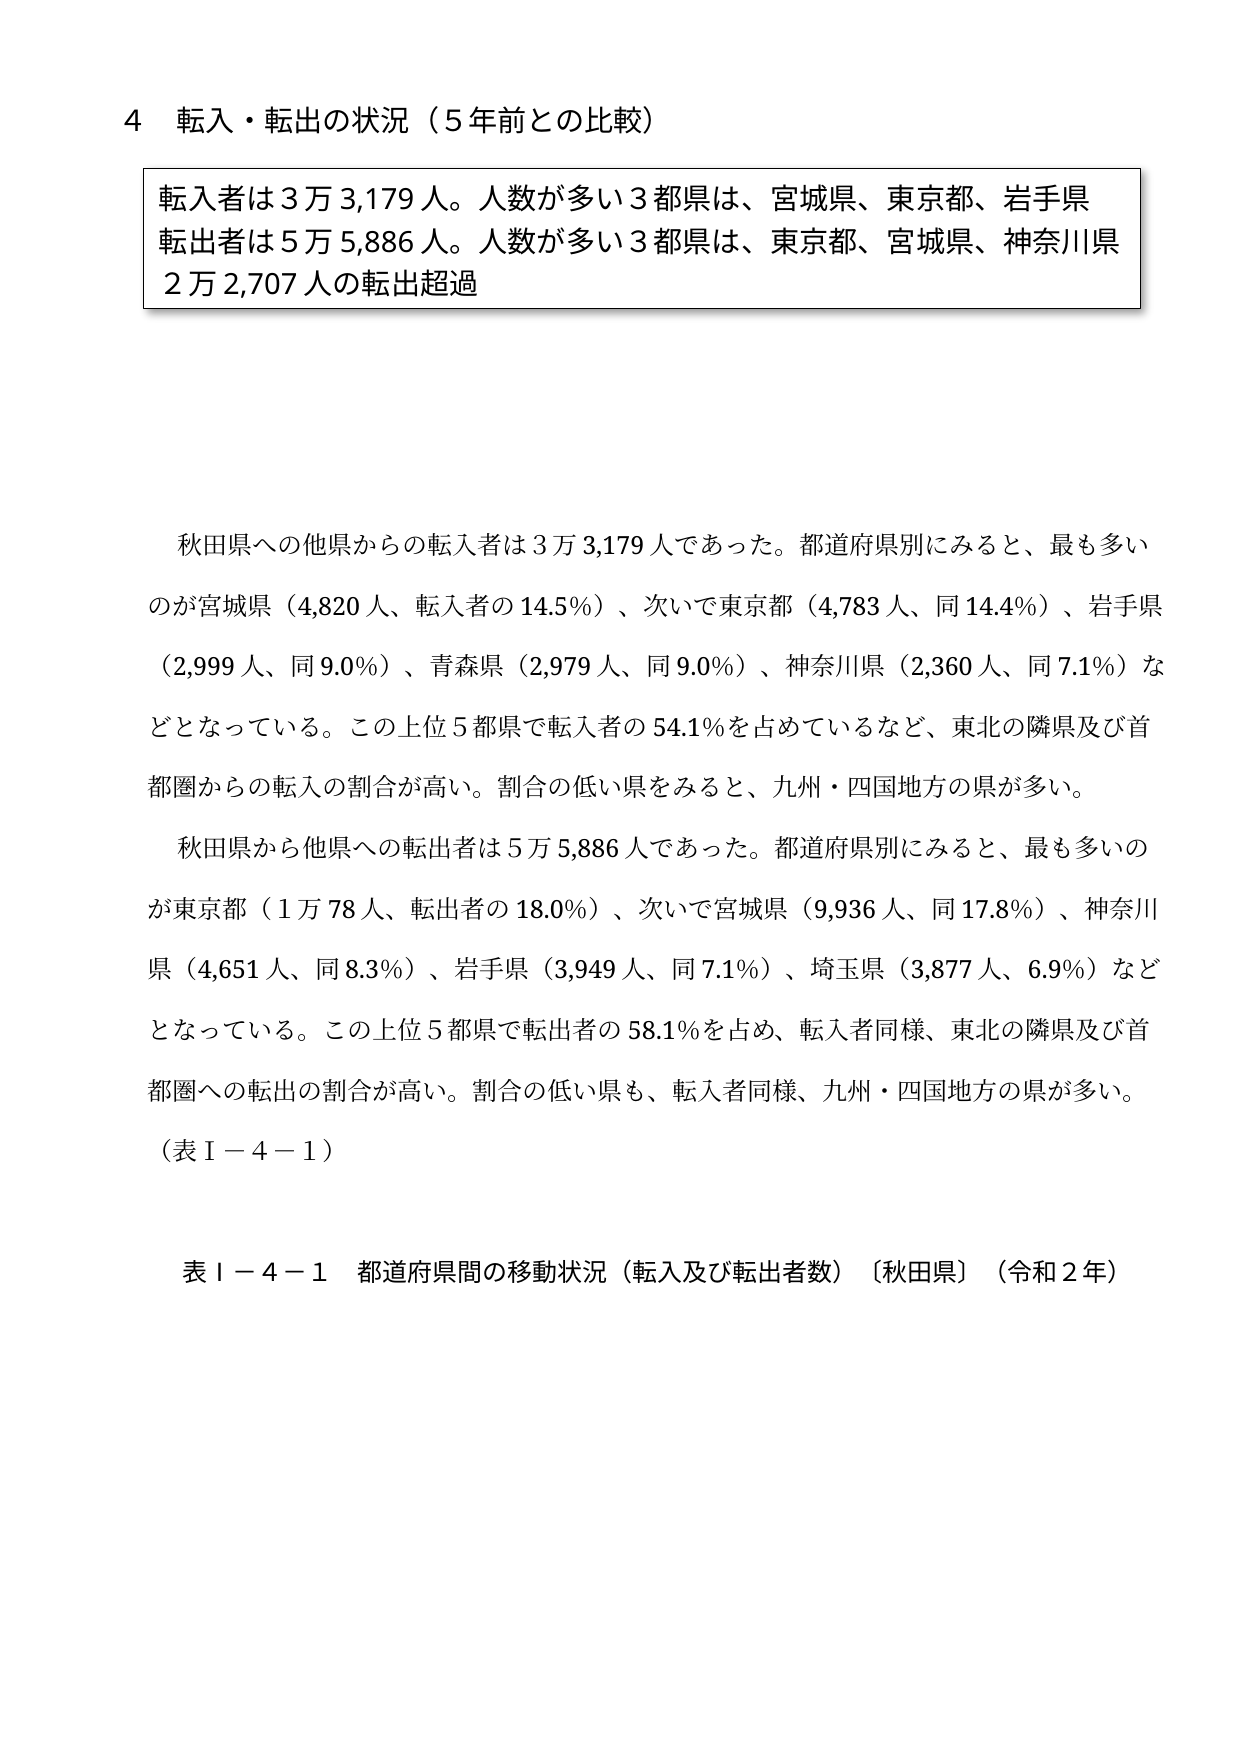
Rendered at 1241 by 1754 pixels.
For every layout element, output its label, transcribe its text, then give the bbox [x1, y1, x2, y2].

text 秋田県への他県からの転入者は３万3,179人であった。都道府県別にみると、最も多いのが宮城県（4,820人、転入者の14.5％）、次いで東京都（4,783人、同14.4％）、岩手県（2,999人、同9.0％）、青森県（2,979人、同9.0％）、神奈川県（2,360人、同7.1％）などとなっている。この上位５都県で転入者の54.1％を占めているなど、東北の隣県及び首都圏からの転入の割合が高い。割合の低い県をみると、九州・四国地方の県が多い。 [148, 513, 1167, 816]
text ４ 転入・転出の状況（５年前との比較） [118, 89, 1181, 149]
text 秋田県から他県への転出者は５万5,886人であった。都道府県別にみると、最も多いのが東京都（１万78人、転出者の18.0％）、次いで宮城県（9,936人、同17.8％）、神奈川県（4,651人、同8.3％）、岩手県（3,949人、同7.1％）、埼玉県（3,877人、6.9％）などとなっている。この上位５都県で転出者の58.1％を占め、転入者同様、東北の隣県及び首都圏への転出の割合が高い。割合の低い県も、転入者同様、九州・四国地方の県が多い。（表Ⅰ－４－１） [148, 816, 1167, 1180]
text 表Ⅰ－４－１ 都道府県間の移動状況（転入及び転出者数）〔秋田県〕（令和２年） [148, 1241, 1167, 1301]
